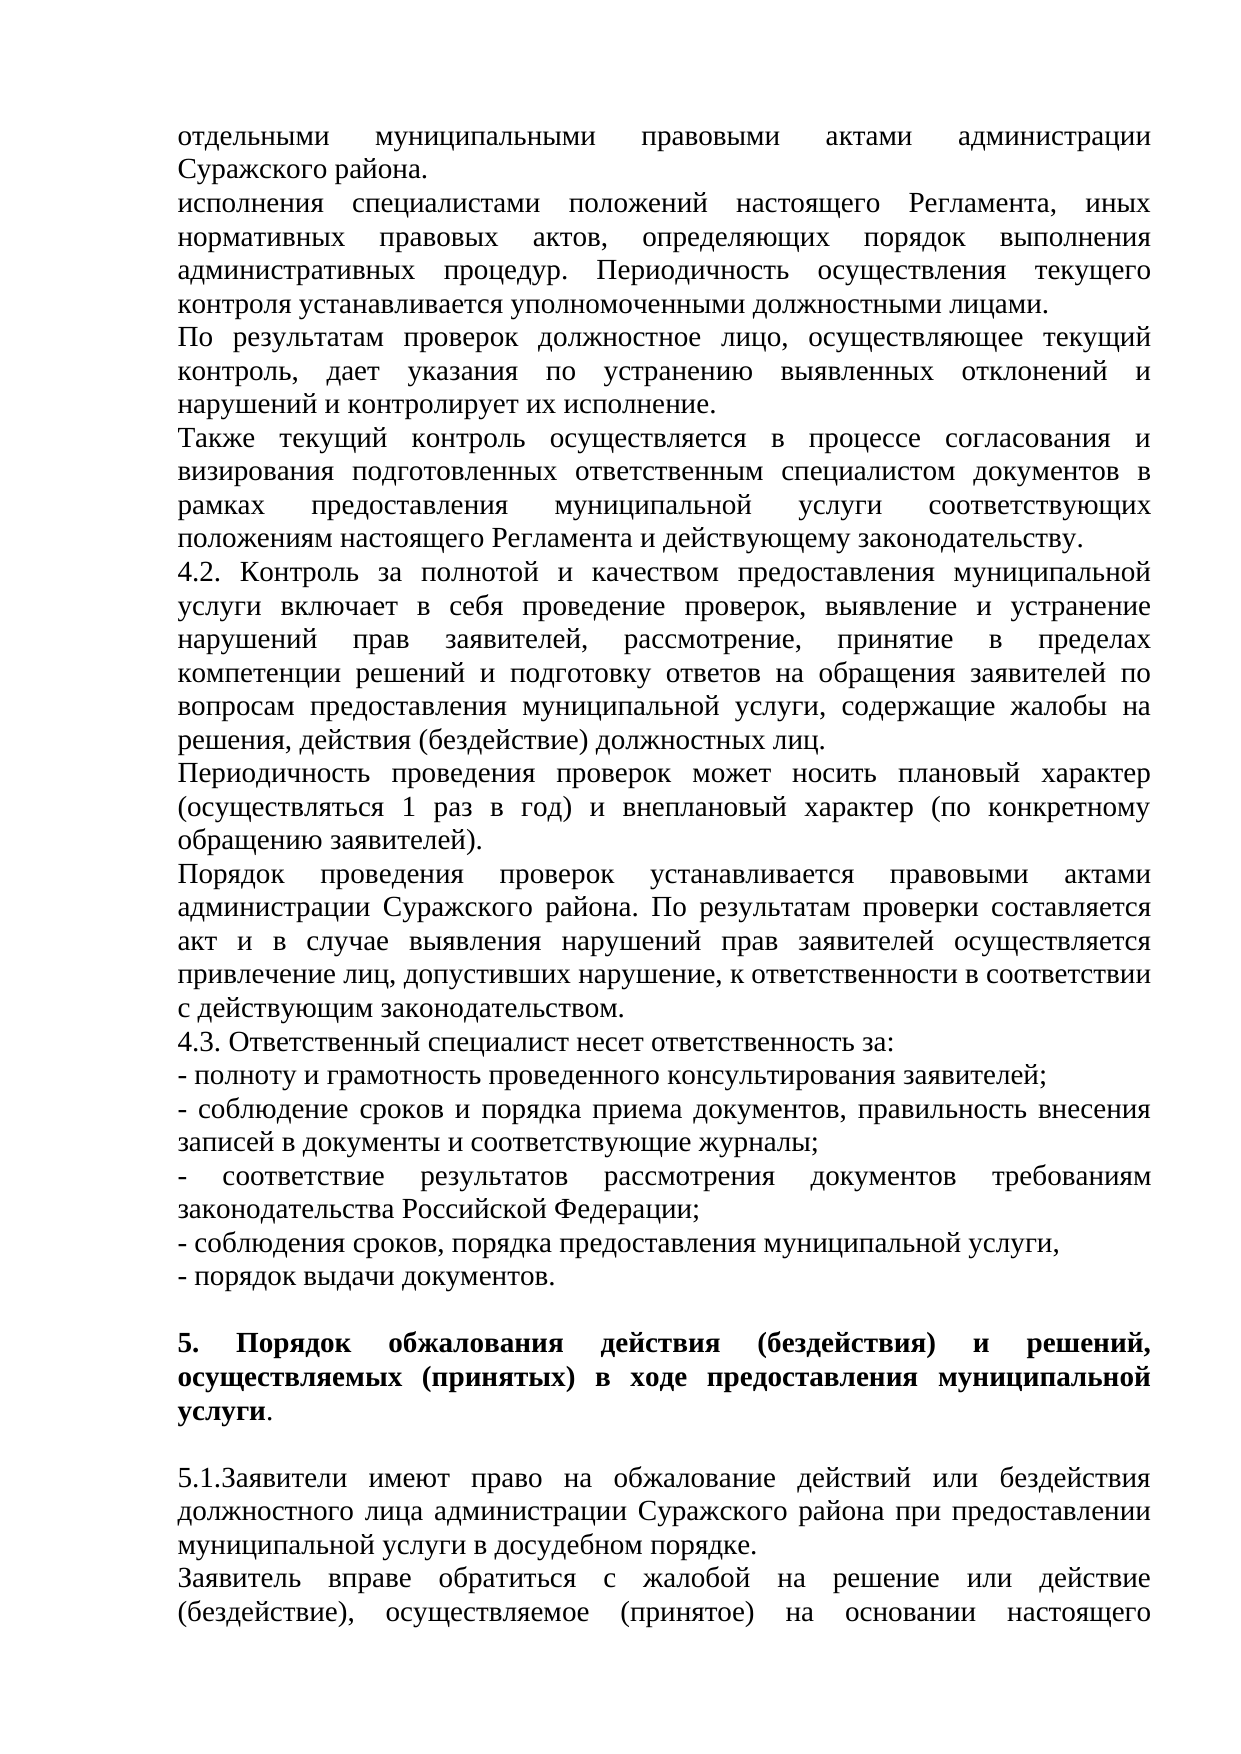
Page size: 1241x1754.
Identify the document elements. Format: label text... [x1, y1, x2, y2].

text Периодичность проведения проверок может носить плановый характер (осуществляться 1 раз в год) и внеплановый характер (по конкретному обращению заявителей). [177, 755, 1152, 856]
text - порядок выдачи документов. [177, 1258, 1152, 1292]
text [177, 118, 1152, 185]
text 4.3. Ответственный специалист несет ответственность за: [177, 1024, 1152, 1057]
text Также текущий контроль осуществляется в процессе согласования и визирования подготовленных ответственным специалистом документов в рамках предоставления муниципальной услуги соответствующих положениям настоящего Регламента и действующему законодательству. [177, 420, 1152, 554]
text 4.2. Контроль за полнотой и качеством предоставления муниципальной услуги включает в себя проведение проверок, выявление и устранение нарушений прав заявителей, рассмотрение, принятие в пределах компетенции решений и подготовку ответов на обращения заявителей по вопросам предоставления муниципальной услуги, содержащие жалобы на решения, действия (бездействие) должностных лиц. [177, 554, 1152, 755]
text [177, 1560, 1152, 1627]
text - полноту и грамотность проведенного консультирования заявителей; [177, 1057, 1152, 1091]
text - соответствие результатов рассмотрения документов требованиям законодательства Российской Федерации; [177, 1158, 1152, 1225]
text По результатам проверок должностное лицо, осуществляющее текущий контроль, дает указания по устранению выявленных отклонений и нарушений и контролирует их исполнение. [177, 319, 1152, 420]
text - соблюдения сроков, порядка предоставления муниципальной услуги, [177, 1225, 1152, 1258]
text 5. Порядок обжалования действия (бездействия) и решений, осуществляемых (принятых) в ходе предоставления муниципальной услуги. 5.1.Заявители имеют право на обжалование действий или бездействия должностного лица администрации Суражского района при предоставлении муниципальной услуги в досудебном порядке. [177, 1292, 1152, 1560]
text Порядок проведения проверок устанавливается правовыми актами администрации Суражского района. По результатам проверки составляется акт и в случае выявления нарушений прав заявителей осуществляется привлечение лиц, допустивших нарушение, к ответственности в соответствии с действующим законодательством. [177, 856, 1152, 1024]
text - соблюдение сроков и порядка приема документов, правильность внесения записей в документы и соответствующие журналы; [177, 1091, 1152, 1158]
text исполнения специалистами положений настоящего Регламента, иных нормативных правовых актов, определяющих порядок выполнения административных процедур. Периодичность осуществления текущего контроля устанавливается уполномоченными должностными лицами. [177, 185, 1152, 319]
